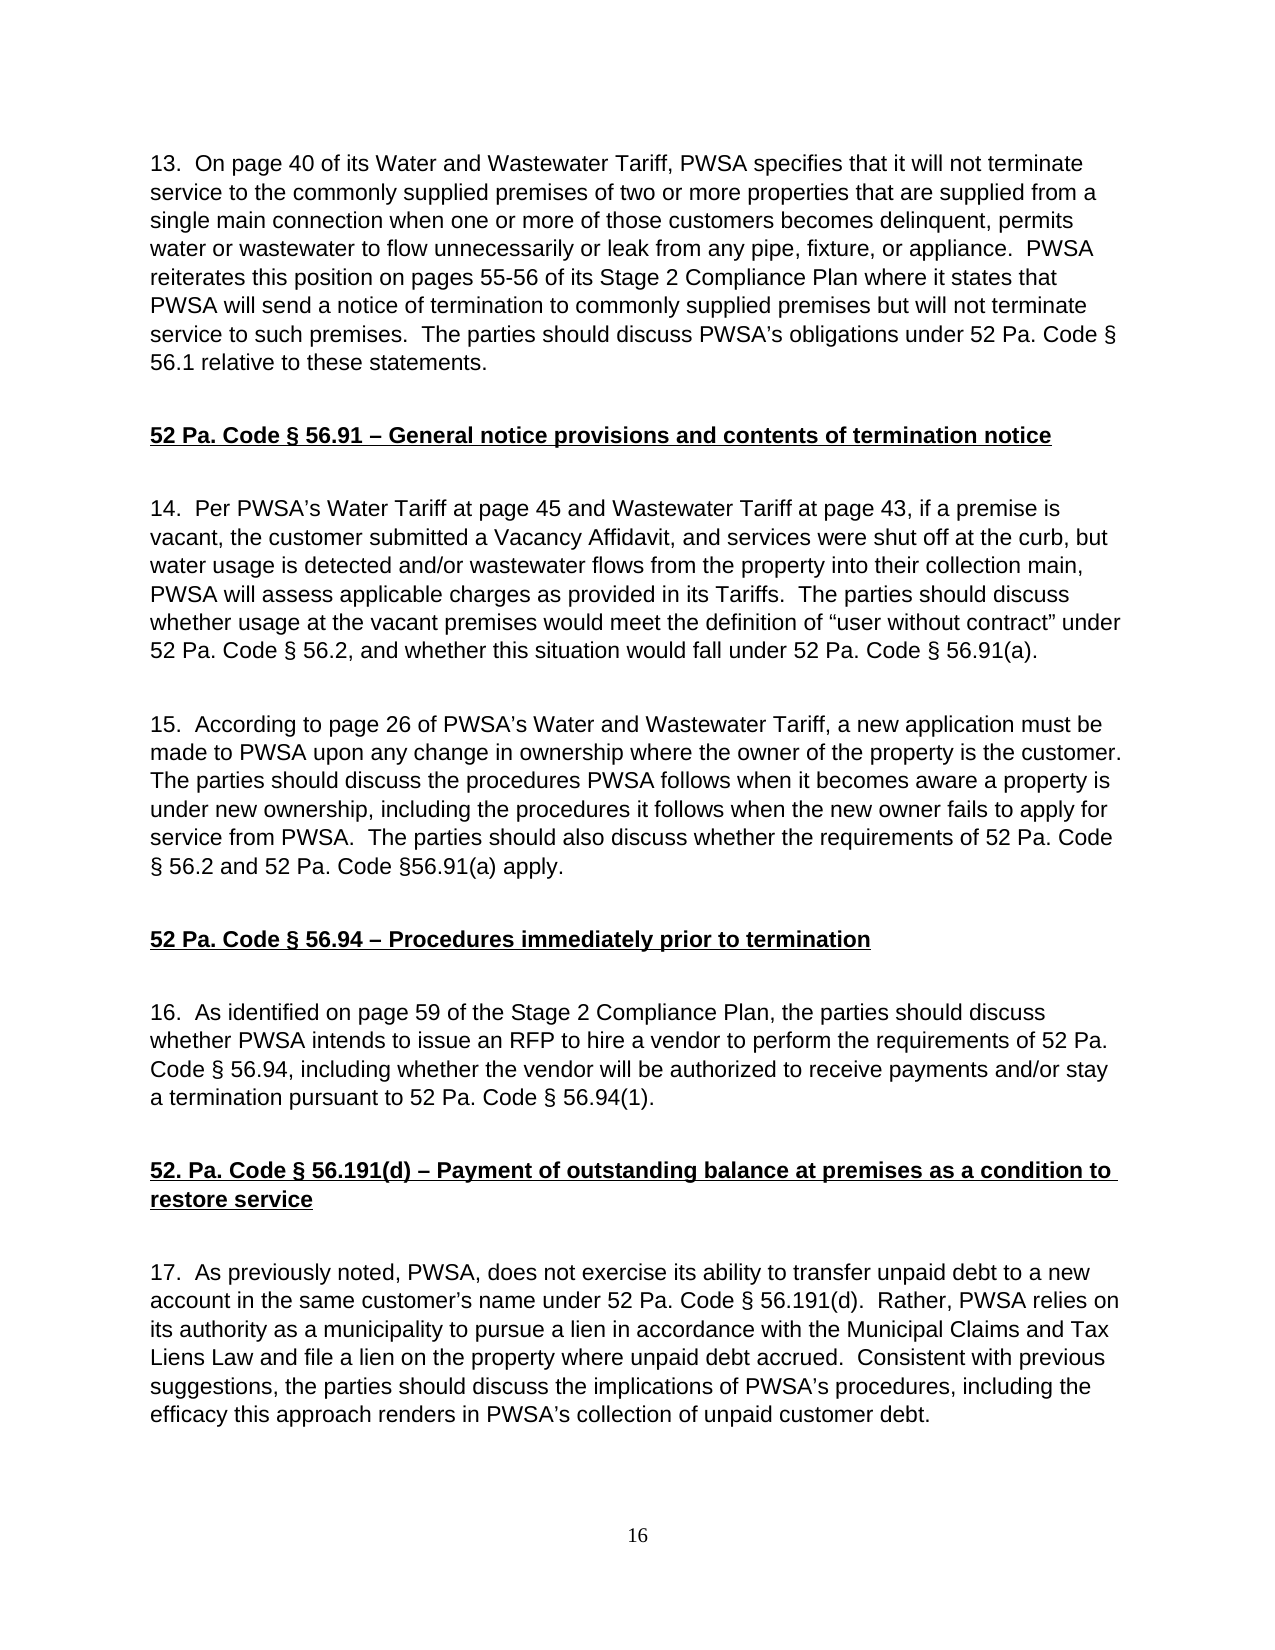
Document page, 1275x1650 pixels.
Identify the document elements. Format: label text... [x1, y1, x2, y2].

text 15. According to page 26 of PWSA’s Water and Wastewater Tariff, a new application must be made to PWSA upon any change in ownership where the owner of the property is the customer. The parties should discuss the procedures PWSA follows when it becomes aware a property is under new ownership, including the procedures it follows when the new owner fails to apply for service from PWSA. The parties should also discuss whether the requirements of 52 Pa. Code § 56.2 and 52 Pa. Code §56.91(a) apply. [150, 711, 1125, 879]
text 52 Pa. Code § 56.94 – Procedures immediately prior to termination [150, 926, 1125, 952]
text 52. Pa. Code § 56.191(d) – Payment of outstanding balance at premises as a condition to restore service [150, 1157, 1125, 1212]
text 13. On page 40 of its Water and Wastewater Tariff, PWSA specifies that it will not terminate service to the commonly supplied premises of two or more properties that are supplied from a single main connection when one or more of those customers becomes delinquent, permits water or wastewater to flow unnecessarily or leak from any pipe, fixture, or appliance. PWSA reiterates this position on pages 55-56 of its Stage 2 Compliance Plan where it states that PWSA will send a notice of termination to commonly supplied premises but will not terminate service to such premises. The parties should discuss PWSA’s obligations under 52 Pa. Code § 56.1 relative to these statements. [150, 150, 1125, 375]
text 14. Per PWSA’s Water Tariff at page 45 and Wastewater Tariff at page 43, if a premise is vacant, the customer submitted a Vacancy Affidavit, and services were shut off at the curb, but water usage is detected and/or wastewater flows from the property into their collection main, PWSA will assess applicable charges as provided in its Tariffs. The parties should discuss whether usage at the vacant premises would meet the definition of “user without contract” under 52 Pa. Code § 56.2, and whether this situation would fall under 52 Pa. Code § 56.91(a). [150, 495, 1125, 664]
text 52 Pa. Code § 56.91 – General notice provisions and contents of termination notice [150, 422, 1125, 448]
text 17. As previously noted, PWSA, does not exercise its ability to transfer unpaid debt to a new account in the same customer’s name under 52 Pa. Code § 56.191(d). Rather, PWSA relies on its authority as a municipality to pursue a lien in accordance with the Municipal Claims and Tax Liens Law and file a lien on the property where unpaid debt accrued. Consistent with previous suggestions, the parties should discuss the implications of PWSA’s procedures, including the efficacy this approach renders in PWSA’s collection of unpaid customer debt. [150, 1259, 1125, 1428]
text 16. As identified on page 59 of the Stage 2 Compliance Plan, the parties should discuss whether PWSA intends to issue an RFP to hire a vendor to perform the requirements of 52 Pa. Code § 56.94, including whether the vendor will be authorized to receive payments and/or stay a termination pursuant to 52 Pa. Code § 56.94(1). [150, 999, 1125, 1111]
